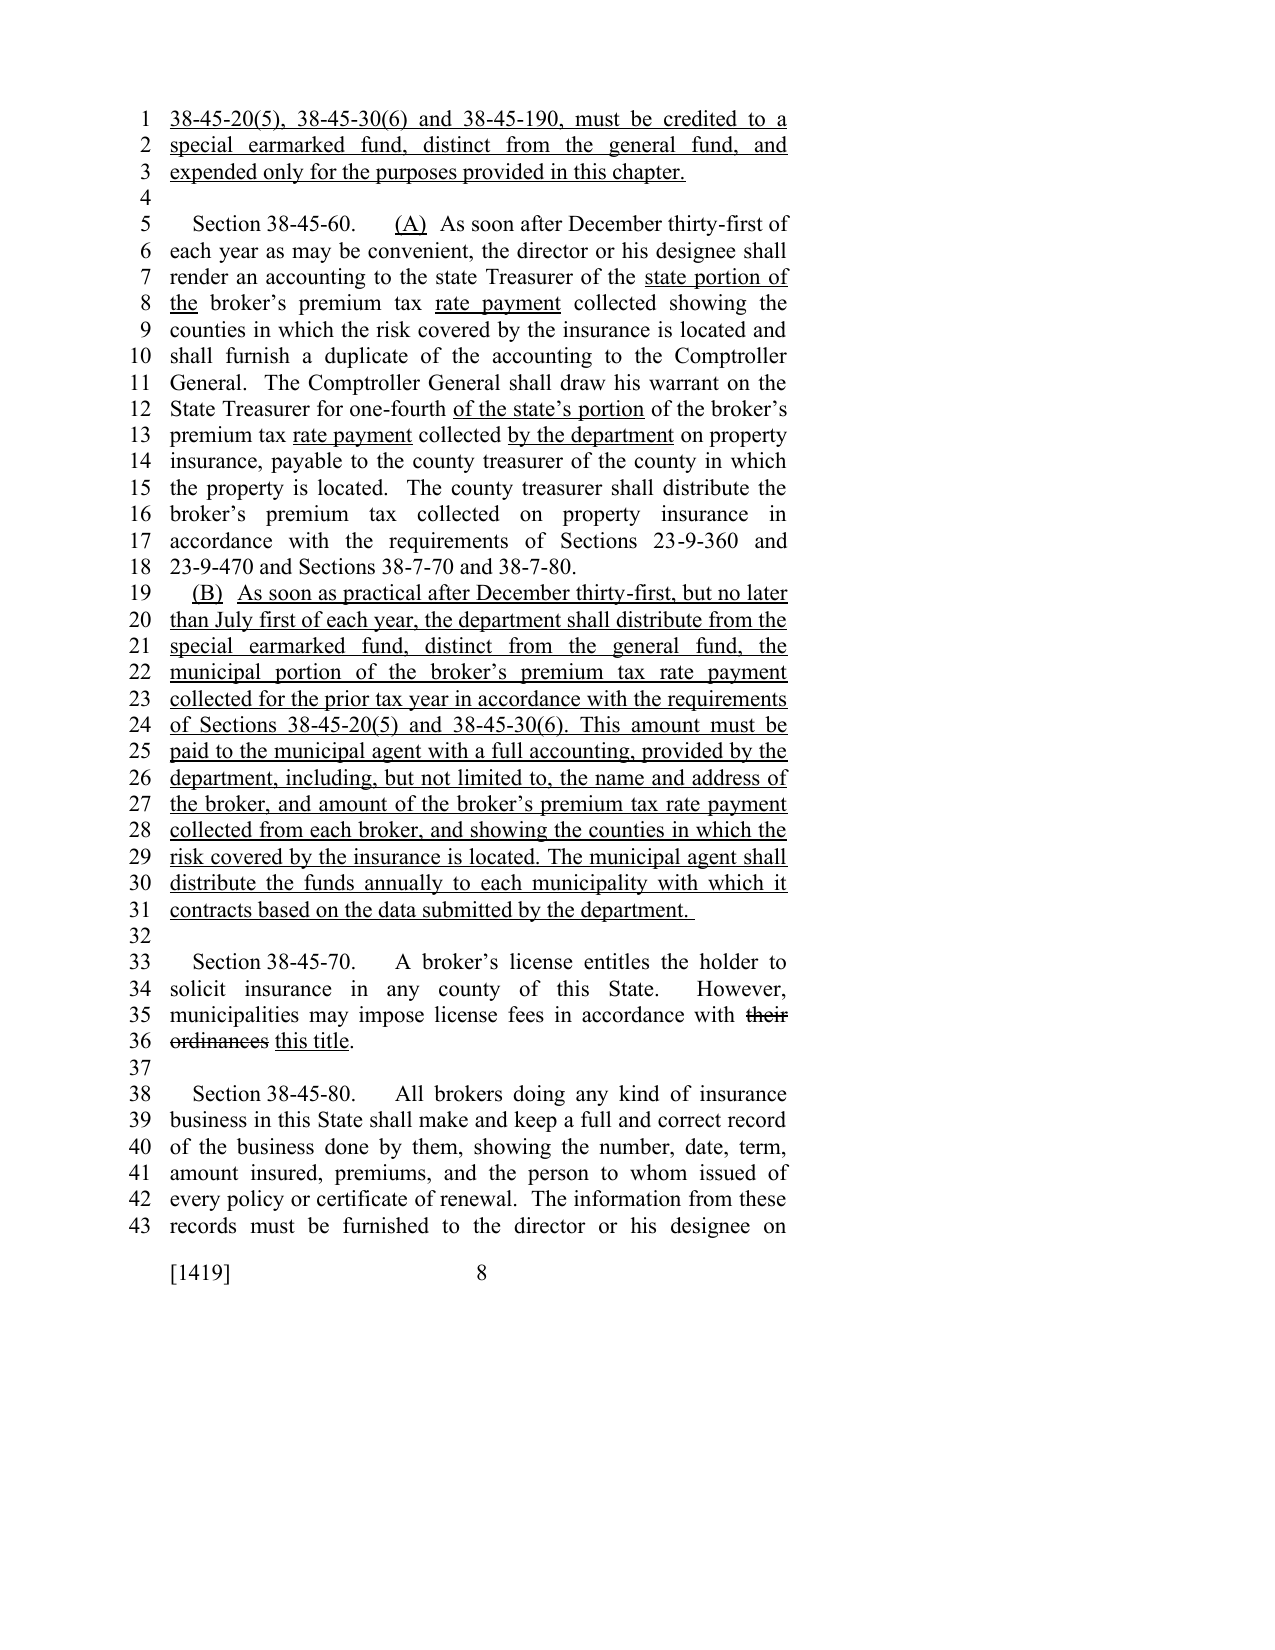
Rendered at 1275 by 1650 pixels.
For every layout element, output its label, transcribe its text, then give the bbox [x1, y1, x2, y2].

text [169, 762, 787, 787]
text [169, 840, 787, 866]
text Section 38-45-70. A broker’s license entitles the holder to solicit insurance in any county of this State. However, municipalities may impose license fees in accordance with their ordinances this title. [169, 948, 787, 1054]
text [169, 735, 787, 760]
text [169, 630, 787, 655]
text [169, 129, 787, 154]
text Section 38-45-60. (A) As soon after December thirty-first of each year as may be convenient, the director or his designee shall render an accounting to the state Treasurer of the state portion of the broker’s premium tax rate payment collected showing the counties in which the risk covered by the insurance is located and shall furnish a duplicate of the accounting to the Comptroller General. The Comptroller General shall draw his warrant on the State Treasurer for one-fourth of the state’s portion of the broker’s premium tax rate payment collected by the department on property insurance, payable to the county treasurer of the county in which the property is located. The county treasurer shall distribute the broker’s premium tax collected on property insurance in accordance with the requirements of Sections 23-9-360 and 23-9-470 and Sections 38-7-70 and 38-7-80. [169, 210, 787, 579]
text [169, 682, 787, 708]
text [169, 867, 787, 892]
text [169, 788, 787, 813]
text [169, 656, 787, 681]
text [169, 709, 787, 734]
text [169, 105, 787, 128]
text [169, 1080, 787, 1238]
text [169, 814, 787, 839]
